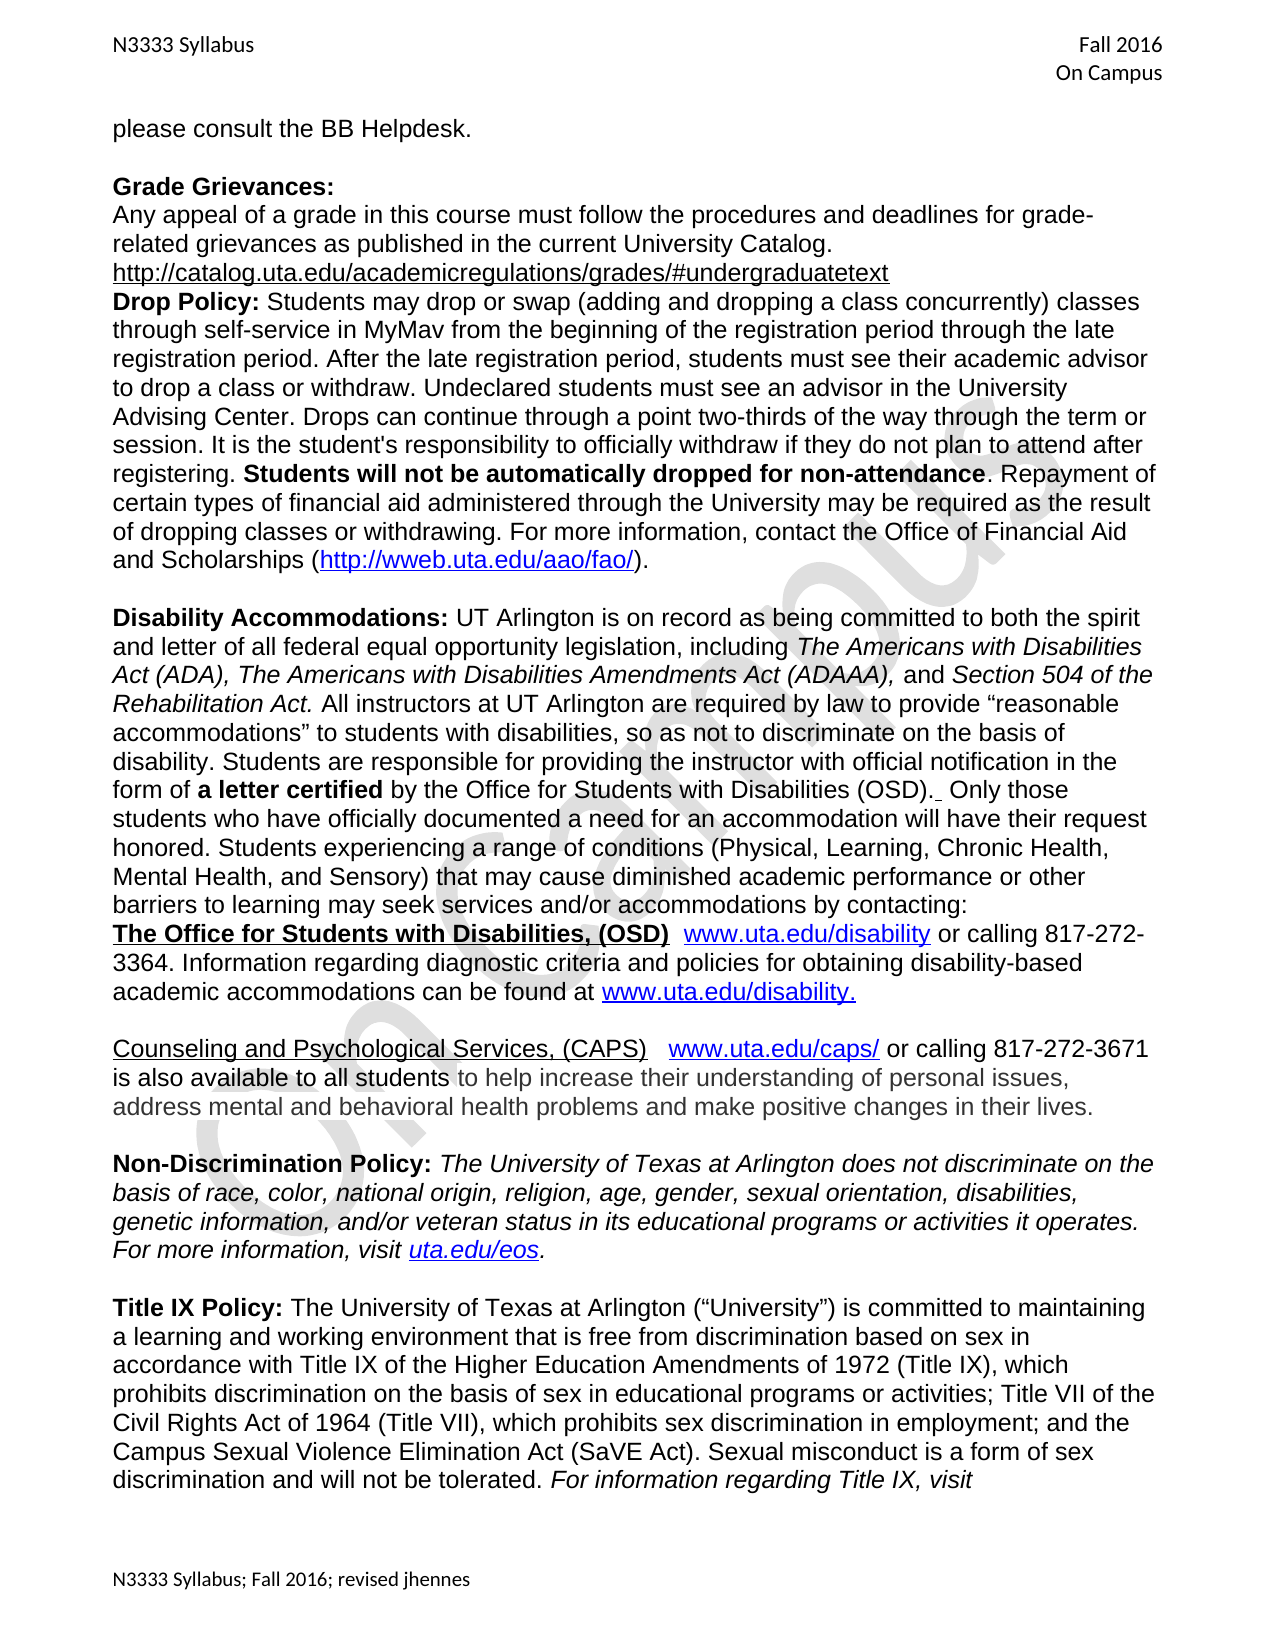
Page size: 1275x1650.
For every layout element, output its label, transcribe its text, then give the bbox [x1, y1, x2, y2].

text Non-Discrimination Policy: The University of Texas at Arlington does not discriminate on the basis of race, color, national origin, religion, age, gender, sexual orientation, disabilities, genetic information, and/or veteran status in its educational programs or activities it operates. For more information, visit uta.edu/eos. [112, 1149, 1162, 1264]
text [112, 114, 1162, 143]
text Grade Grievances: [112, 172, 1162, 200]
text Disability Accommodations: UT Arlington is on record as being committed to both the spirit and letter of all federal equal opportunity legislation, including The Americans with Disabilities Act (ADA), The Americans with Disabilities Amendments Act (ADAAA), and Section 504 of the Rehabilitation Act. All instructors at UT Arlington are required by law to provide “reasonable accommodations” to students with disabilities, so as not to discriminate on the basis of disability. Students are responsible for providing the instructor with official notification in the form of a letter certified by the Office for Students with Disabilities (OSD). Only those students who have officially documented a need for an accommodation will have their request honored. Students experiencing a range of conditions (Physical, Learning, Chronic Health, Mental Health, and Sensory) that may cause diminished academic performance or other barriers to learning may seek services and/or accommodations by contacting: [112, 603, 1162, 919]
text Drop Policy: Students may drop or swap (adding and dropping a class concurrently) classes through self-service in MyMav from the beginning of the registration period through the late registration period. After the late registration period, students must see their academic advisor to drop a class or withdraw. Undeclared students must see an advisor in the University Advising Center. Drops can continue through a point two-thirds of the way through the term or session. It is the student's responsibility to officially withdraw if they do not plan to attend after registering. Students will not be automatically dropped for non-attendance. Repayment of certain types of financial aid administered through the University may be required as the result of dropping classes or withdrawing. For more information, contact the Office of Financial Aid and Scholarships (http://wweb.uta.edu/aao/fao/). [112, 287, 1162, 574]
text The Office for Students with Disabilities, (OSD) www.uta.edu/disability or calling 817-272-3364. Information regarding diagnostic criteria and policies for obtaining disability-based academic accommodations can be found at www.uta.edu/disability. [112, 919, 1162, 1005]
text Any appeal of a grade in this course must follow the procedures and deadlines for grade-related grievances as published in the current University Catalog. http://catalog.uta.edu/academicregulations/grades/#undergraduatetext [112, 200, 1162, 287]
text Counseling and Psychological Services, (CAPS) www.uta.edu/caps/ or calling 817-272-3671 is also available to all students to help increase their understanding of personal issues, address mental and behavioral health problems and make positive changes in their lives. [112, 1034, 1162, 1120]
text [112, 1293, 1162, 1494]
